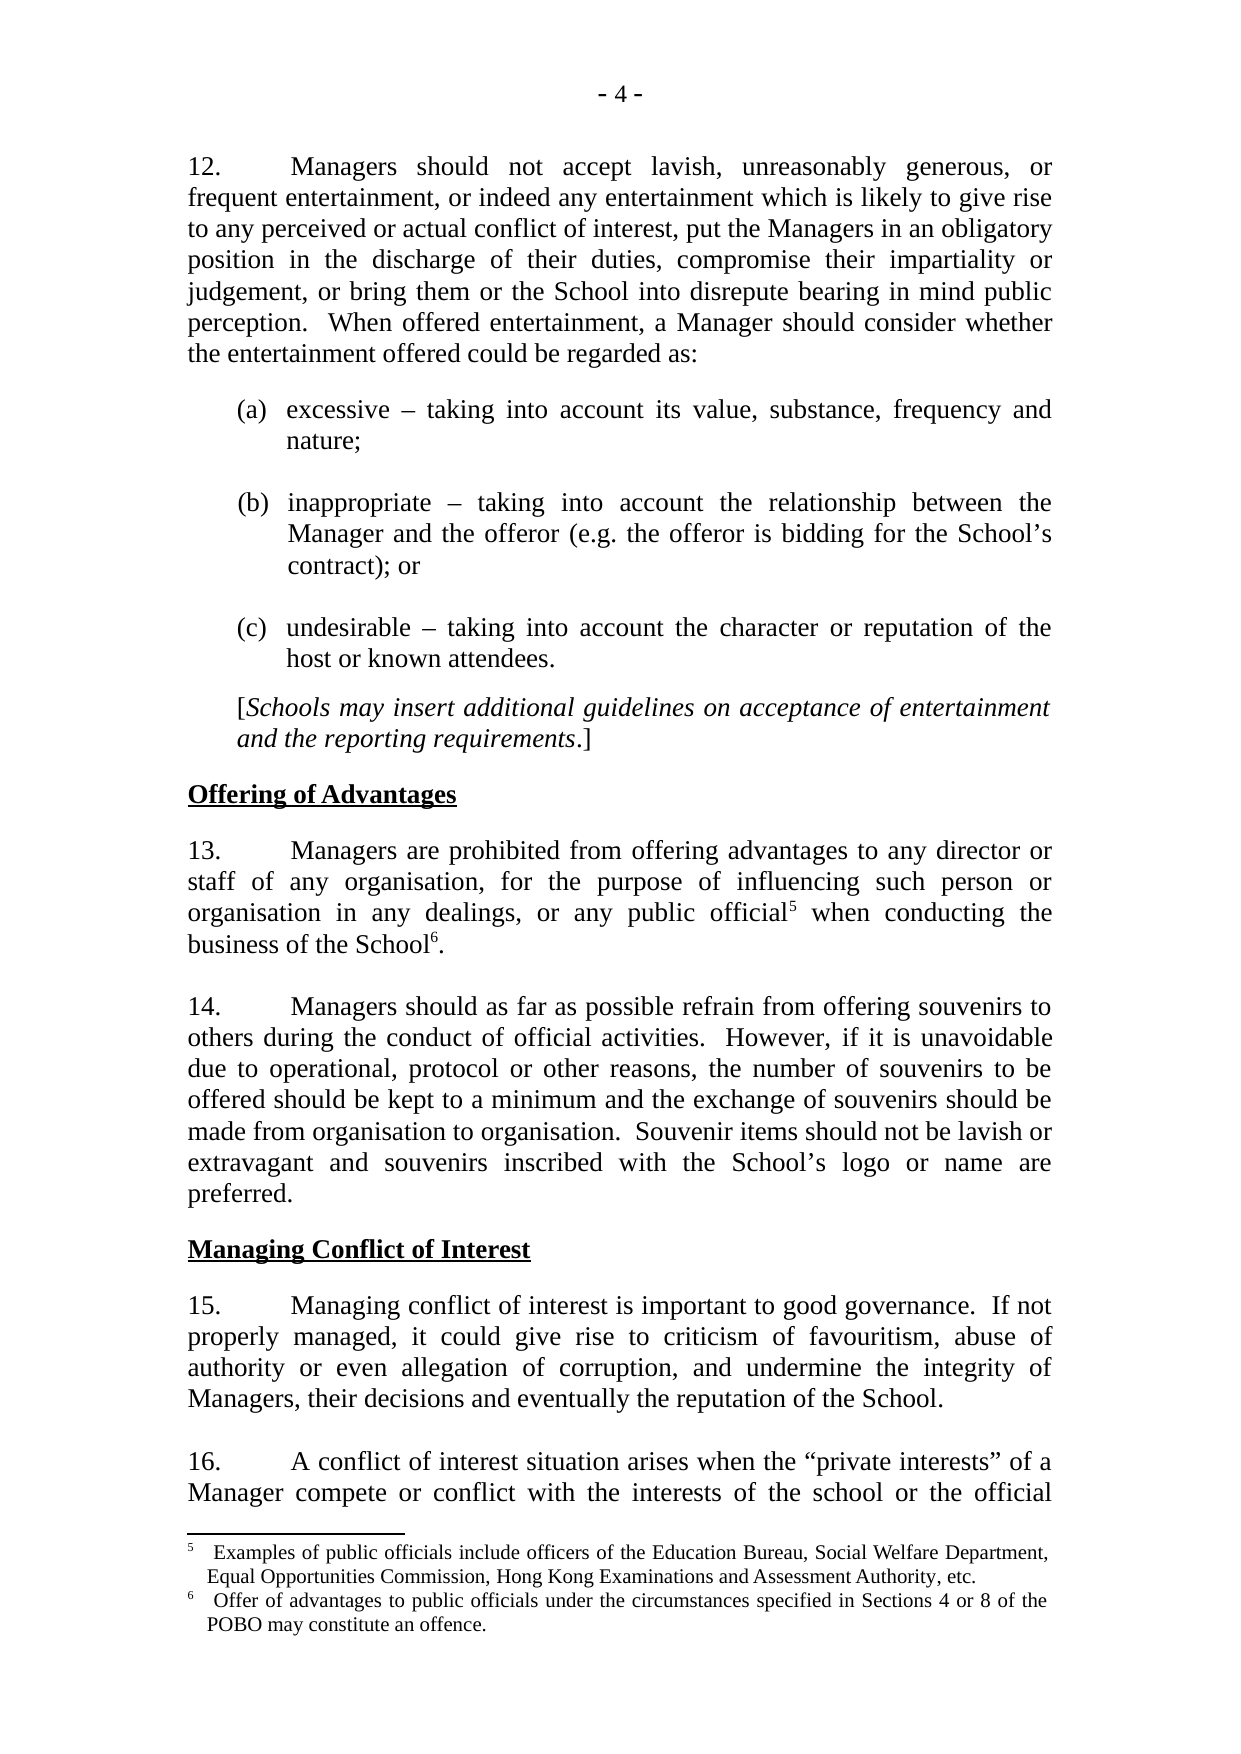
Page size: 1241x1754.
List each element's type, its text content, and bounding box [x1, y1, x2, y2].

list excessive – taking into account its value, substance, frequency and nature; [237, 393, 1053, 455]
subtitle Managing Conflict of Interest [187, 1233, 1053, 1264]
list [187, 1445, 1053, 1507]
subtitle Offering of Advantages [187, 778, 1053, 809]
list Managers should as far as possible refrain from offering souvenirs to others during the conduct of official activities. However, if it is unavoidable due to operational, protocol or other reasons, the number of souvenirs to be offered should be kept to a minimum and the exchange of souvenirs should be made from organisation to organisation. Souvenir items should not be lavish or extravagant and souvenirs inscribed with the School’s logo or name are preferred. [187, 990, 1053, 1208]
list Managing conflict of interest is important to good governance. If not properly managed, it could give rise to criticism of favouritism, abuse of authority or even allegation of corruption, and undermine the integrity of Managers, their decisions and eventually the reputation of the School. [187, 1289, 1053, 1414]
text [Schools may insert additional guidelines on acceptance of entertainment and the reporting requirements.] [237, 691, 1053, 753]
list inappropriate – taking into account the relationship between the Manager and the offeror (e.g. the offeror is bidding for the School’s contract); or [237, 486, 1053, 580]
list Managers should not accept lavish, unreasonably generous, or frequent entertainment, or indeed any entertainment which is likely to give rise to any perceived or actual conflict of interest, put the Managers in an obligatory position in the discharge of their duties, compromise their impartiality or judgement, or bring them or the School into disrepute bearing in mind public perception. When offered entertainment, a Manager should consider whether the entertainment offered could be regarded as: [187, 150, 1053, 368]
list Managers are prohibited from offering advantages to any director or staff of any organisation, for the purpose of influencing such person or organisation in any dealings, or any public official when conducting the business of the School. [187, 834, 1053, 959]
list undesirable – taking into account the character or reputation of the host or known attendees. [237, 611, 1053, 673]
